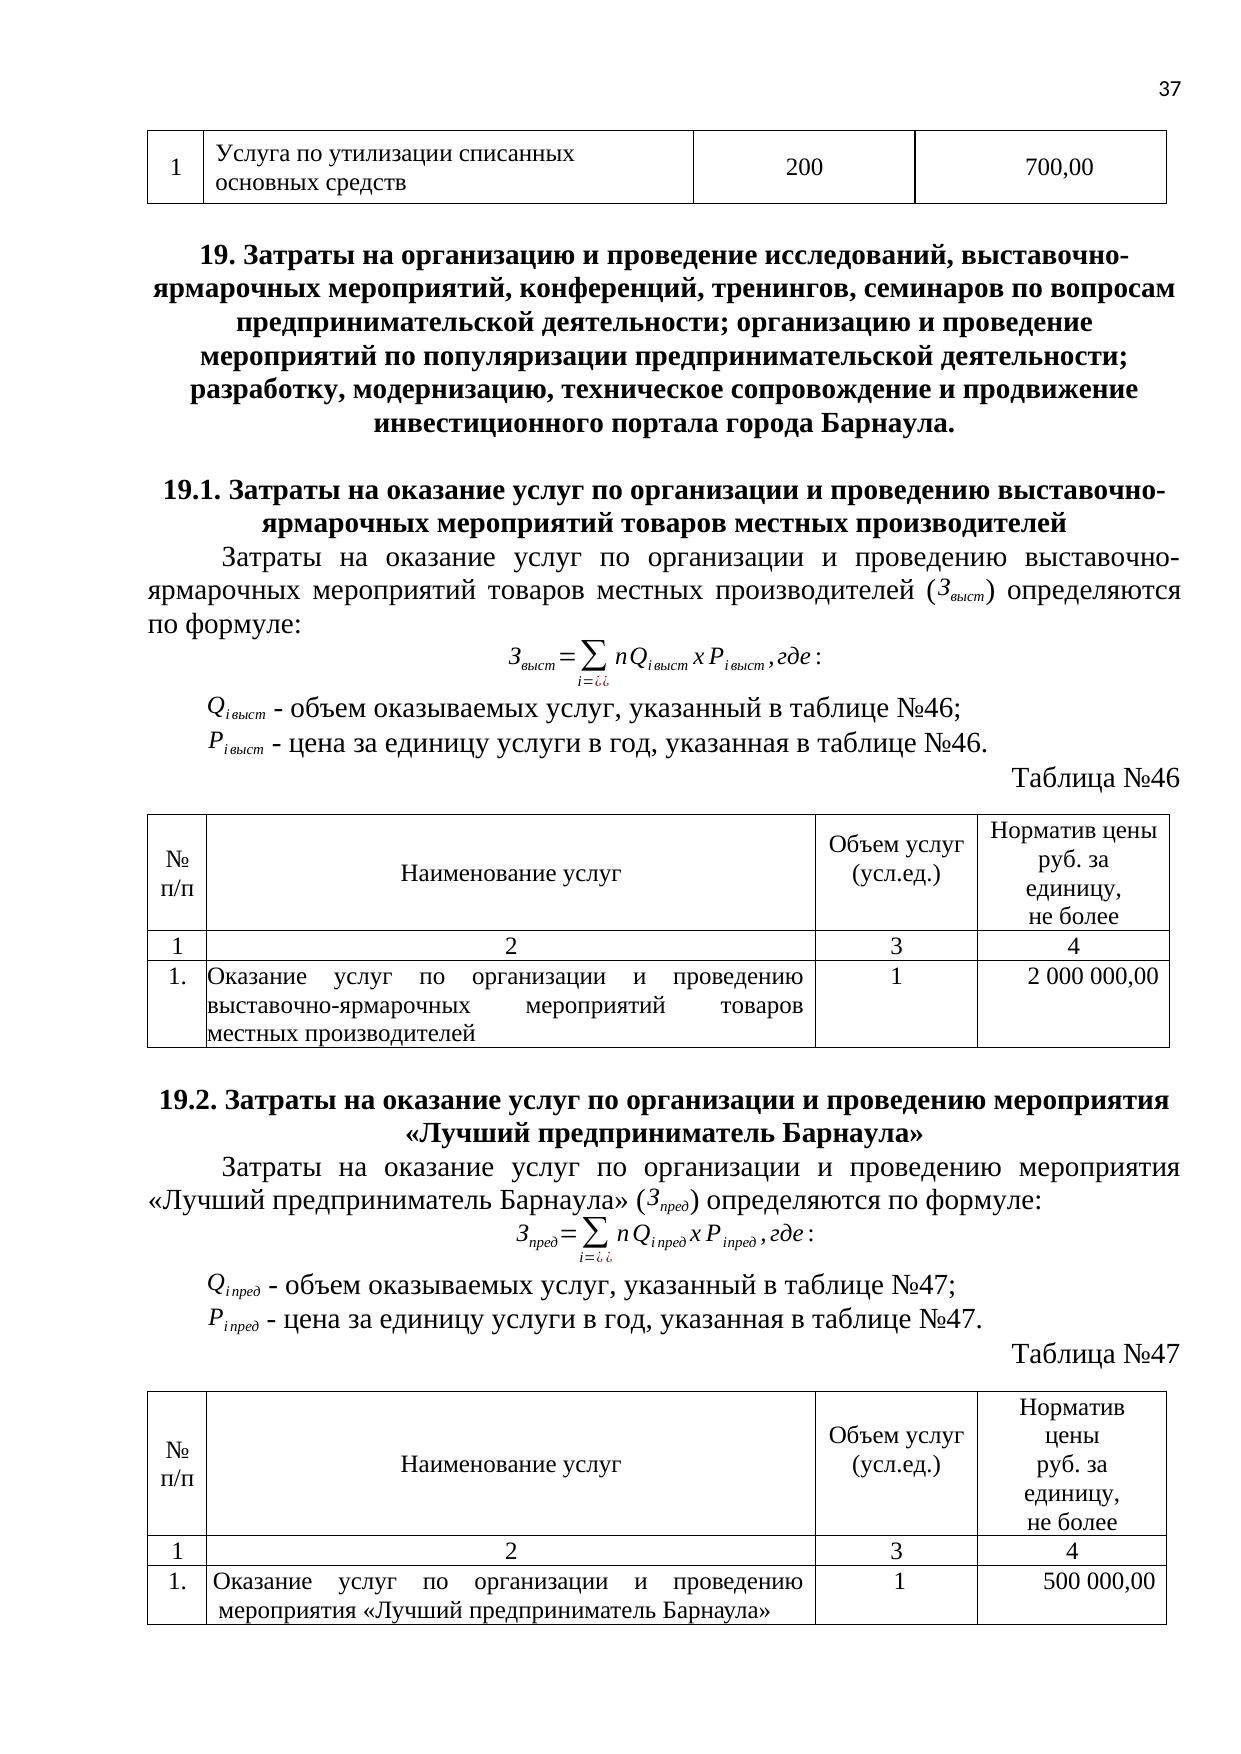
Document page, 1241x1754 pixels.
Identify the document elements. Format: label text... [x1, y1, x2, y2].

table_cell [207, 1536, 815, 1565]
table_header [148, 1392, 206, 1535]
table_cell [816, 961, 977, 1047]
text 19.1. Затраты на оказание услуг по организации и проведению выставочно-ярмарочных мероприятий товаров местных производителей [148, 472, 1181, 539]
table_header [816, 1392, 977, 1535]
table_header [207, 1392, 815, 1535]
text - объем оказываемых услуг, указанный в таблице №47; [148, 1267, 1181, 1301]
text 19.2. Затраты на оказание услуг по организации и проведению мероприятия «Лучший предприниматель Барнаула» [148, 1082, 1181, 1149]
text Таблица №47 [148, 1336, 1181, 1370]
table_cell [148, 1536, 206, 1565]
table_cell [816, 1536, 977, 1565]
text - цена за единицу услуги в год, указанная в таблице №47. [148, 1301, 1181, 1336]
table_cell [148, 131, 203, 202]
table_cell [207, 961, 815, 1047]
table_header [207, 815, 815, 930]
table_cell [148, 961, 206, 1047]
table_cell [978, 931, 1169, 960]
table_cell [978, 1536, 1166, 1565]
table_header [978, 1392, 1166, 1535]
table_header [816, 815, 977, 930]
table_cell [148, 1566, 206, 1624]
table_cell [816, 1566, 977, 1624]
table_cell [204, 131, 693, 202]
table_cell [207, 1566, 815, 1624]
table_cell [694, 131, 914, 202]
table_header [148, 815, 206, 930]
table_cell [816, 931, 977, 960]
text Затраты на оказание услуг по организации и проведению мероприятия «Лучший предприниматель Барнаула» () определяются по формуле: [148, 1149, 1181, 1216]
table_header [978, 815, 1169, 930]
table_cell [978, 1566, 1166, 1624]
text - объем оказываемых услуг, указанный в таблице №46; [148, 690, 1181, 725]
text Затраты на оказание услуг по организации и проведению выставочно-ярмарочных мероприятий товаров местных производителей () определяются по формуле: [148, 539, 1181, 639]
text 19. Затраты на организацию и проведение исследований, выставочно-ярмарочных мероприятий, конференций, тренингов, семинаров по вопросам предпринимательской деятельности; организацию и проведение мероприятий по популяризации предпринимательской деятельности; разработку, модернизацию, техническое сопровождение и продвижение инвестиционного портала города Барнаула. [148, 237, 1181, 438]
text Таблица №46 [148, 760, 1181, 793]
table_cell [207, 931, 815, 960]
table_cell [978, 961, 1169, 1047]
text - цена за единицу услуги в год, указанная в таблице №46. [148, 725, 1181, 760]
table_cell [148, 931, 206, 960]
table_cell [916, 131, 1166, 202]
